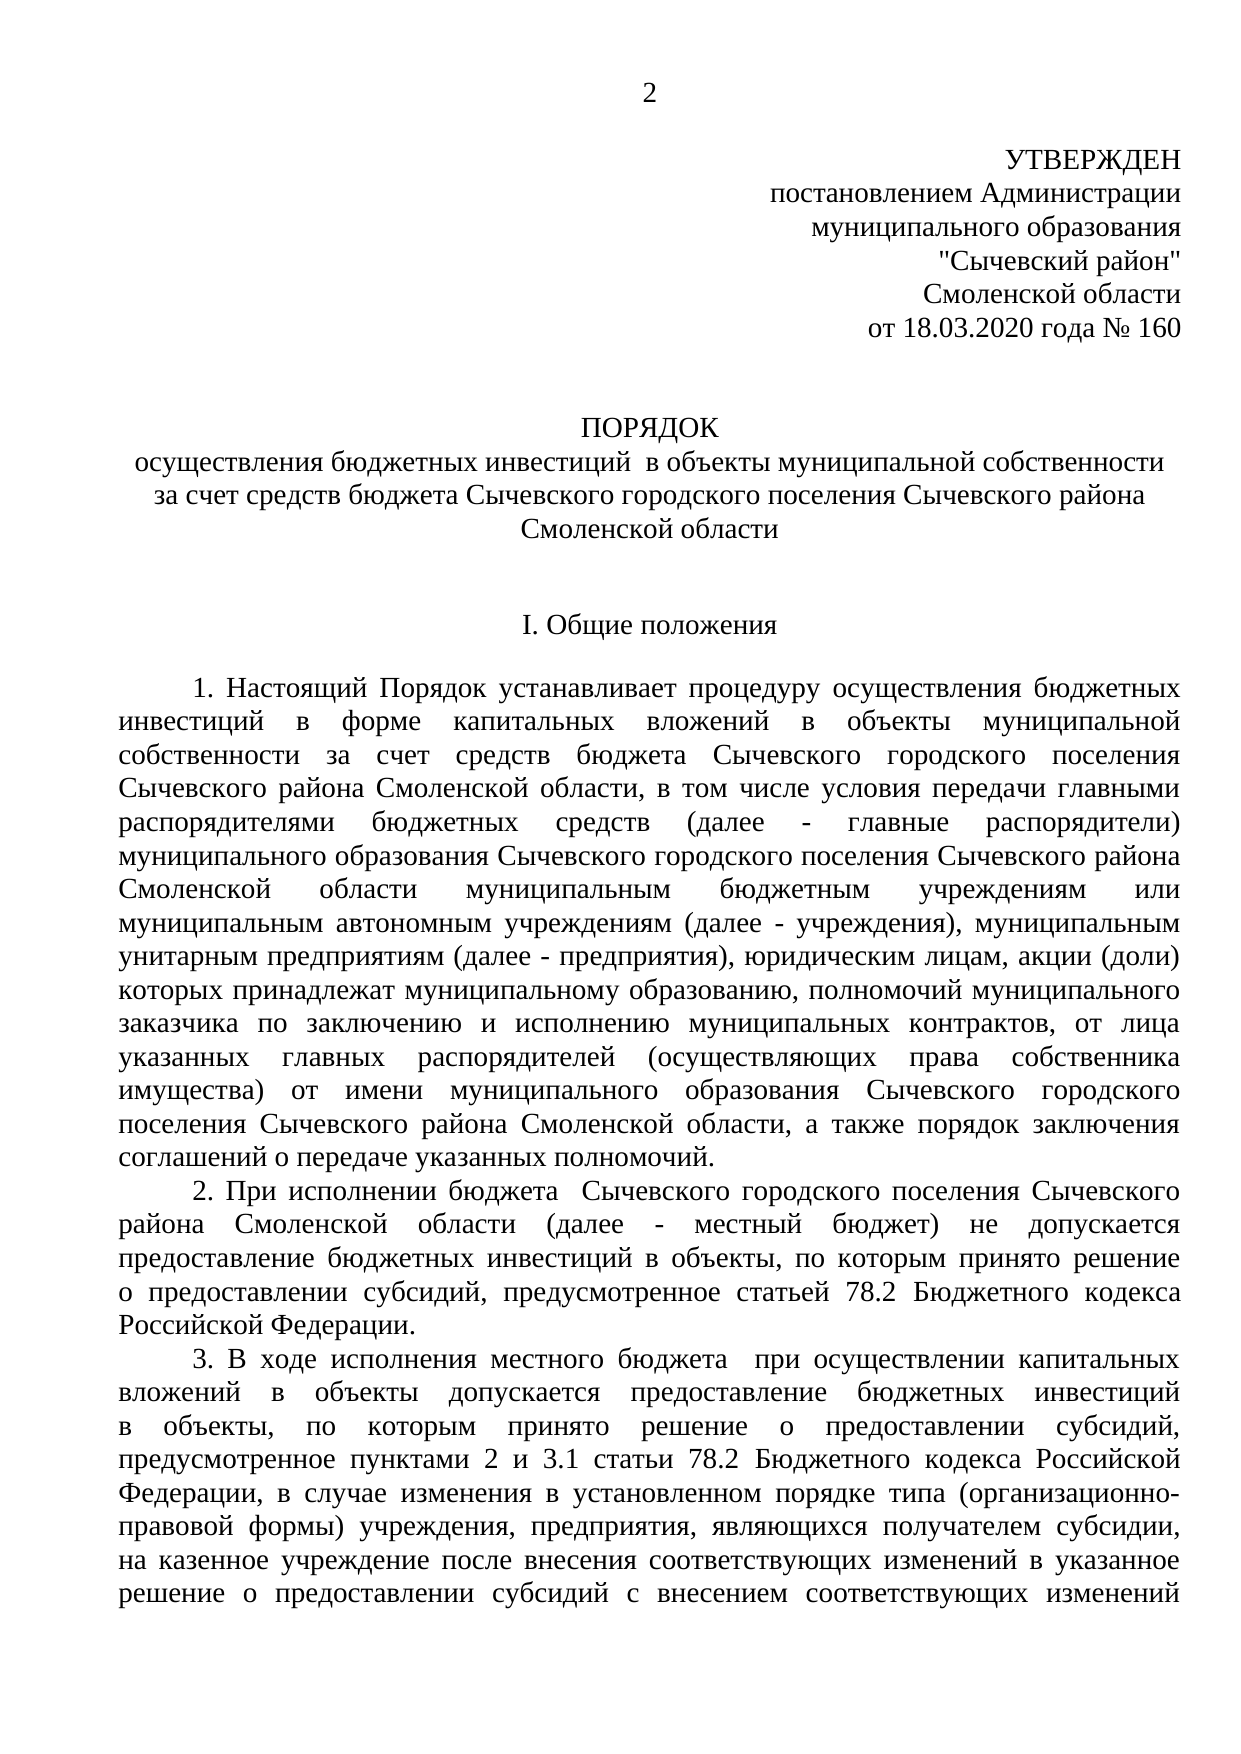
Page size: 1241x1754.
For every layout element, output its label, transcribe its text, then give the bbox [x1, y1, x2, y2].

text I. Общие положения [118, 607, 1181, 641]
text УТВЕРЖДЕН постановлением Администрации [118, 142, 1181, 209]
text "Сычевский район" [118, 243, 1181, 276]
text 2. При исполнении бюджета Сычевского городского поселения Сычевского района Смоленской области (далее - местный бюджет) не допускается предоставление бюджетных инвестиций в объекты, по которым принято решение о предоставлении субсидий, предусмотренное статьей 78.2 Бюджетного кодекса Российской Федерации. [118, 1173, 1181, 1341]
text осуществления бюджетных инвестиций в объекты муниципальной собственности [118, 444, 1181, 477]
text за счет средств бюджета Сычевского городского поселения Сычевского района Смоленской области [118, 477, 1181, 544]
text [118, 1341, 1181, 1609]
text Смоленской области от 18.03.2020 года № 160 [118, 276, 1181, 343]
text 1. Настоящий Порядок устанавливает процедуру осуществления бюджетных инвестиций в форме капитальных вложений в объекты муниципальной собственности за счет средств бюджета Сычевского городского поселения Сычевского района Смоленской области, в том числе условия передачи главными распорядителями бюджетных средств (далее - главные распорядители) муниципального образования Сычевского городского поселения Сычевского района Смоленской области муниципальным бюджетным учреждениям или муниципальным автономным учреждениям (далее - учреждения), муниципальным унитарным предприятиям (далее - предприятия), юридическим лицам, акции (доли) которых принадлежат муниципальному образованию, полномочий муниципального заказчика по заключению и исполнению муниципальных контрактов, от лица указанных главных распорядителей (осуществляющих права собственника имущества) от имени муниципального образования Сычевского городского поселения Сычевского района Смоленской области, а также порядок заключения соглашений о передаче указанных полномочий. [118, 670, 1181, 1173]
text ПОРЯДОК [118, 410, 1181, 444]
text муниципального образования [118, 209, 1181, 243]
